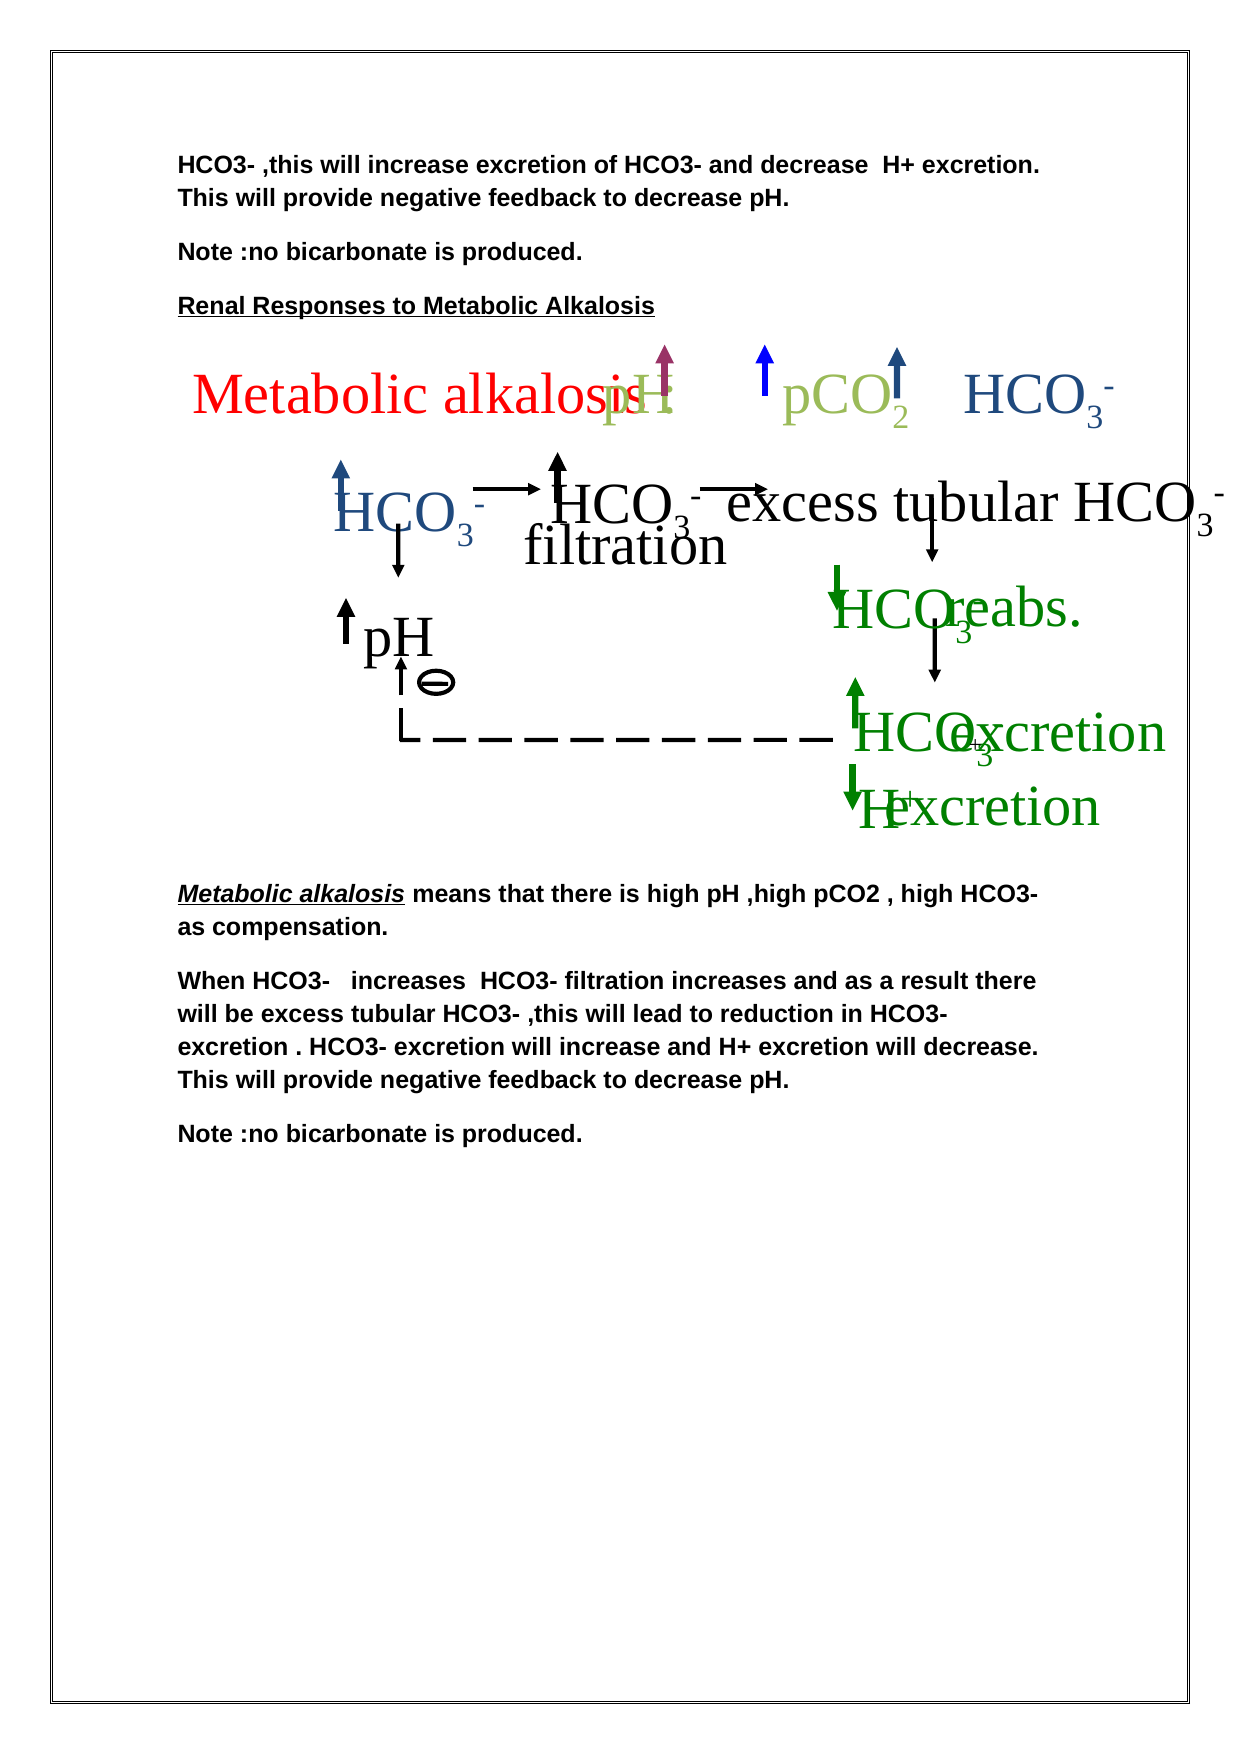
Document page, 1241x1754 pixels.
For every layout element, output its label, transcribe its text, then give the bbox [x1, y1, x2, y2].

text When HCO3- increases HCO3- filtration increases and as a result there will be excess tubular HCO3- ,this will lead to reduction in HCO3- excretion . HCO3- excretion will increase and H+ excretion will decrease. This will provide negative feedback to decrease pH. [177, 966, 1046, 1094]
text Note :no bicarbonate is produced. [177, 237, 1046, 266]
text Renal Responses to Metabolic Alkalosis [177, 291, 1046, 319]
text Metabolic alkalosis means that there is high pH ,high pCO2 , high HCO3- as compensation. [177, 879, 1046, 941]
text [177, 150, 1046, 212]
text Note :no bicarbonate is produced. [177, 1119, 1046, 1148]
